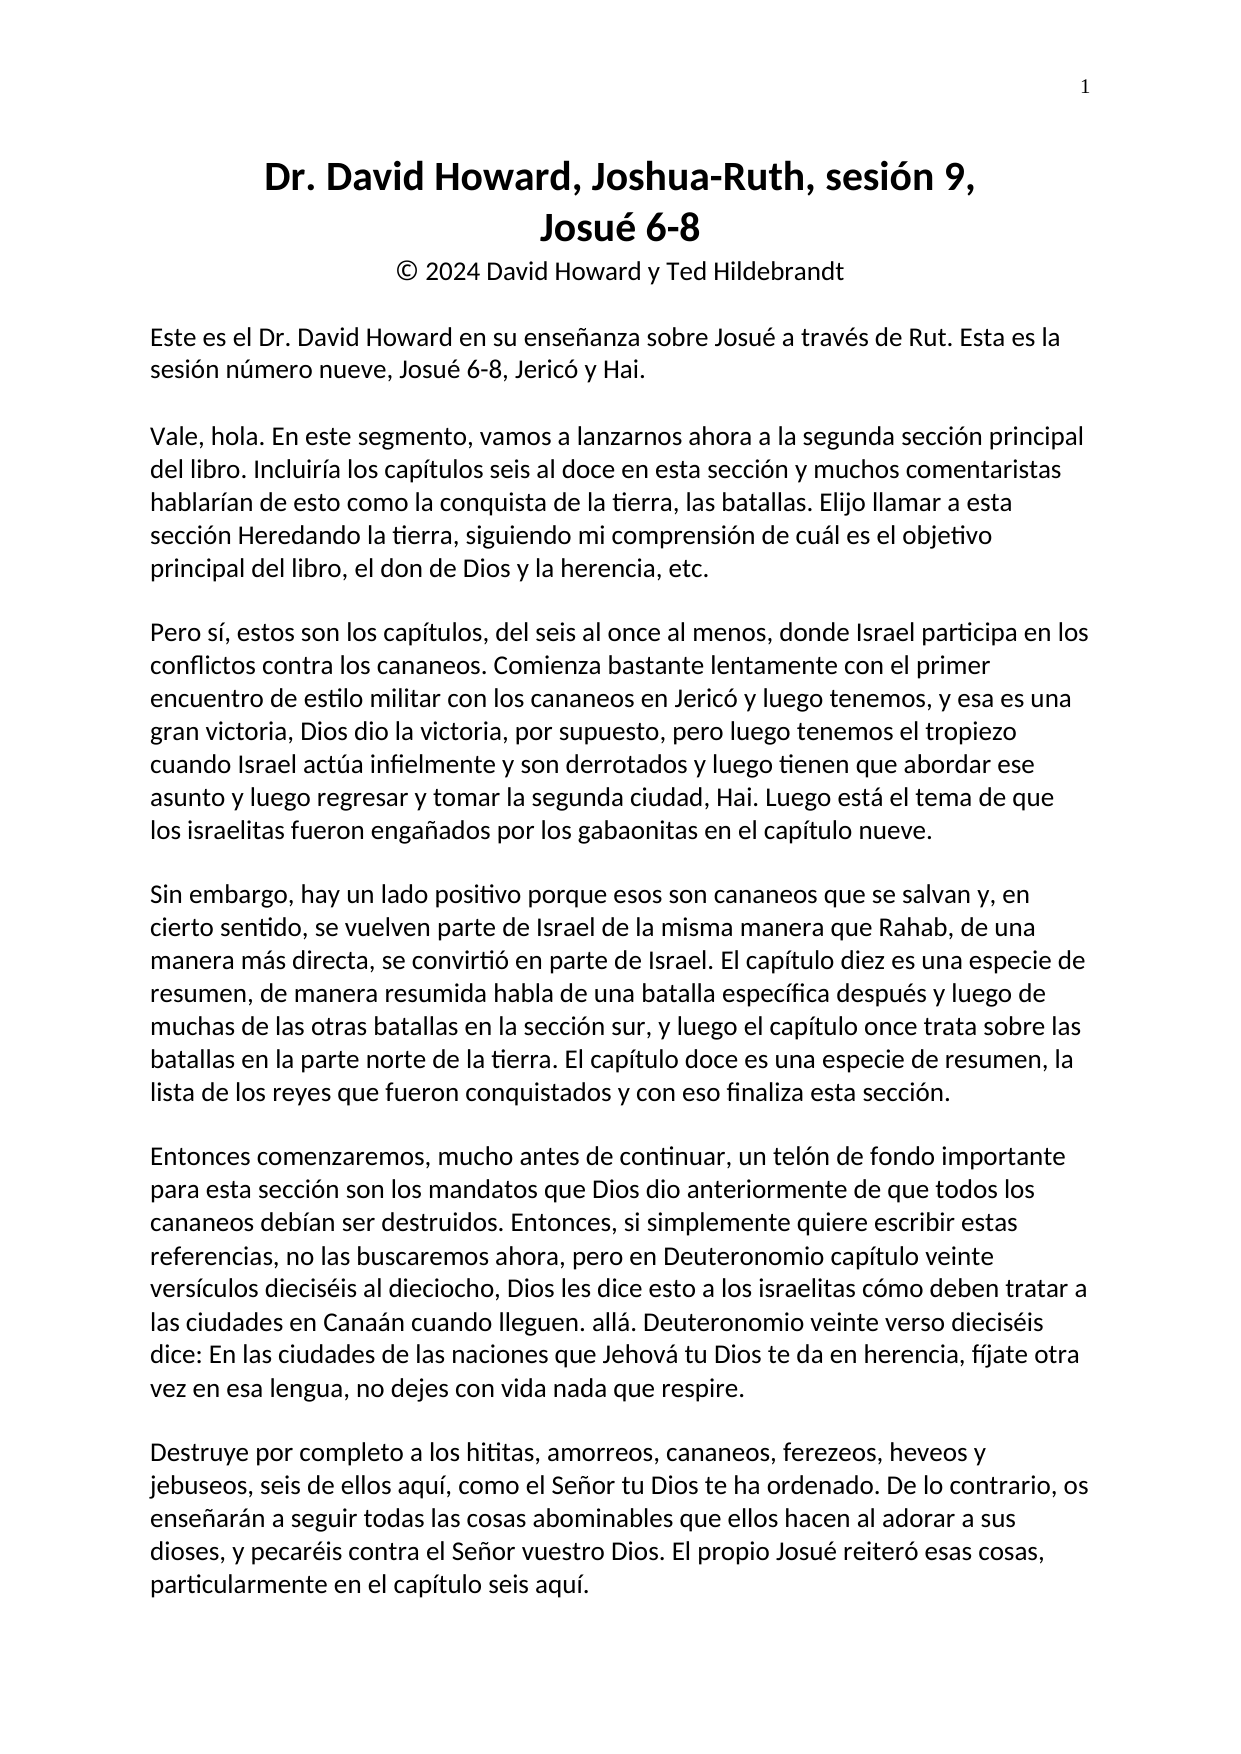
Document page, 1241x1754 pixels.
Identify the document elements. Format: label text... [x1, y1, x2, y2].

text Dr. David Howard, Joshua-Ruth, sesión 9, [150, 150, 1090, 201]
text Este es el Dr. David Howard en su enseñanza sobre Josué a través de Rut. Esta es la sesión número nueve, Josué 6-8, Jericó y Hai. [150, 320, 1090, 386]
text Pero sí, estos son los capítulos, del seis al once al menos, donde Israel participa en los conflictos contra los cananeos. Comienza bastante lentamente con el primer encuentro de estilo militar con los cananeos en Jericó y luego tenemos, y esa es una gran victoria, Dios dio la victoria, por supuesto, pero luego tenemos el tropiezo cuando Israel actúa infielmente y son derrotados y luego tienen que abordar ese asunto y luego regresar y tomar la segunda ciudad, Hai. Luego está el tema de que los israelitas fueron engañados por los gabaonitas en el capítulo nueve. [150, 615, 1090, 846]
text Sin embargo, hay un lado positivo porque esos son cananeos que se salvan y, en cierto sentido, se vuelven parte de Israel de la misma manera que Rahab, de una manera más directa, se convirtió en parte de Israel. El capítulo diez es una especie de resumen, de manera resumida habla de una batalla específica después y luego de muchas de las otras batallas en la sección sur, y luego el capítulo once trata sobre las batallas en la parte norte de la tierra. El capítulo doce es una especie de resumen, la lista de los reyes que fueron conquistados y con eso finaliza esta sección. [150, 877, 1090, 1108]
text © 2024 David Howard y Ted Hildebrandt [150, 252, 1090, 288]
text Destruye por completo a los hititas, amorreos, cananeos, ferezeos, heveos y jebuseos, seis de ellos aquí, como el Señor tu Dios te ha ordenado. De lo contrario, os enseñarán a seguir todas las cosas abominables que ellos hacen al adorar a sus dioses, y pecaréis contra el Señor vuestro Dios. El propio Josué reiteró esas cosas, particularmente en el capítulo seis aquí. [150, 1435, 1090, 1600]
text Entonces comenzaremos, mucho antes de continuar, un telón de fondo importante para esta sección son los mandatos que Dios dio anteriormente de que todos los cananeos debían ser destruidos. Entonces, si simplemente quiere escribir estas referencias, no las buscaremos ahora, pero en Deuteronomio capítulo veinte versículos dieciséis al dieciocho, Dios les dice esto a los israelitas cómo deben tratar a las ciudades en Canaán cuando lleguen. allá. Deuteronomio veinte verso dieciséis dice: En las ciudades de las naciones que Jehová tu Dios te da en herencia, fíjate otra vez en esa lengua, no dejes con vida nada que respire. [150, 1139, 1090, 1404]
text Vale, hola. En este segmento, vamos a lanzarnos ahora a la segunda sección principal del libro. Incluiría los capítulos seis al doce en esta sección y muchos comentaristas hablarían de esto como la conquista de la tierra, las batallas. Elijo llamar a esta sección Heredando la tierra, siguiendo mi comprensión de cuál es el objetivo principal del libro, el don de Dios y la herencia, etc. [150, 419, 1090, 584]
text Josué 6-8 [150, 201, 1090, 252]
